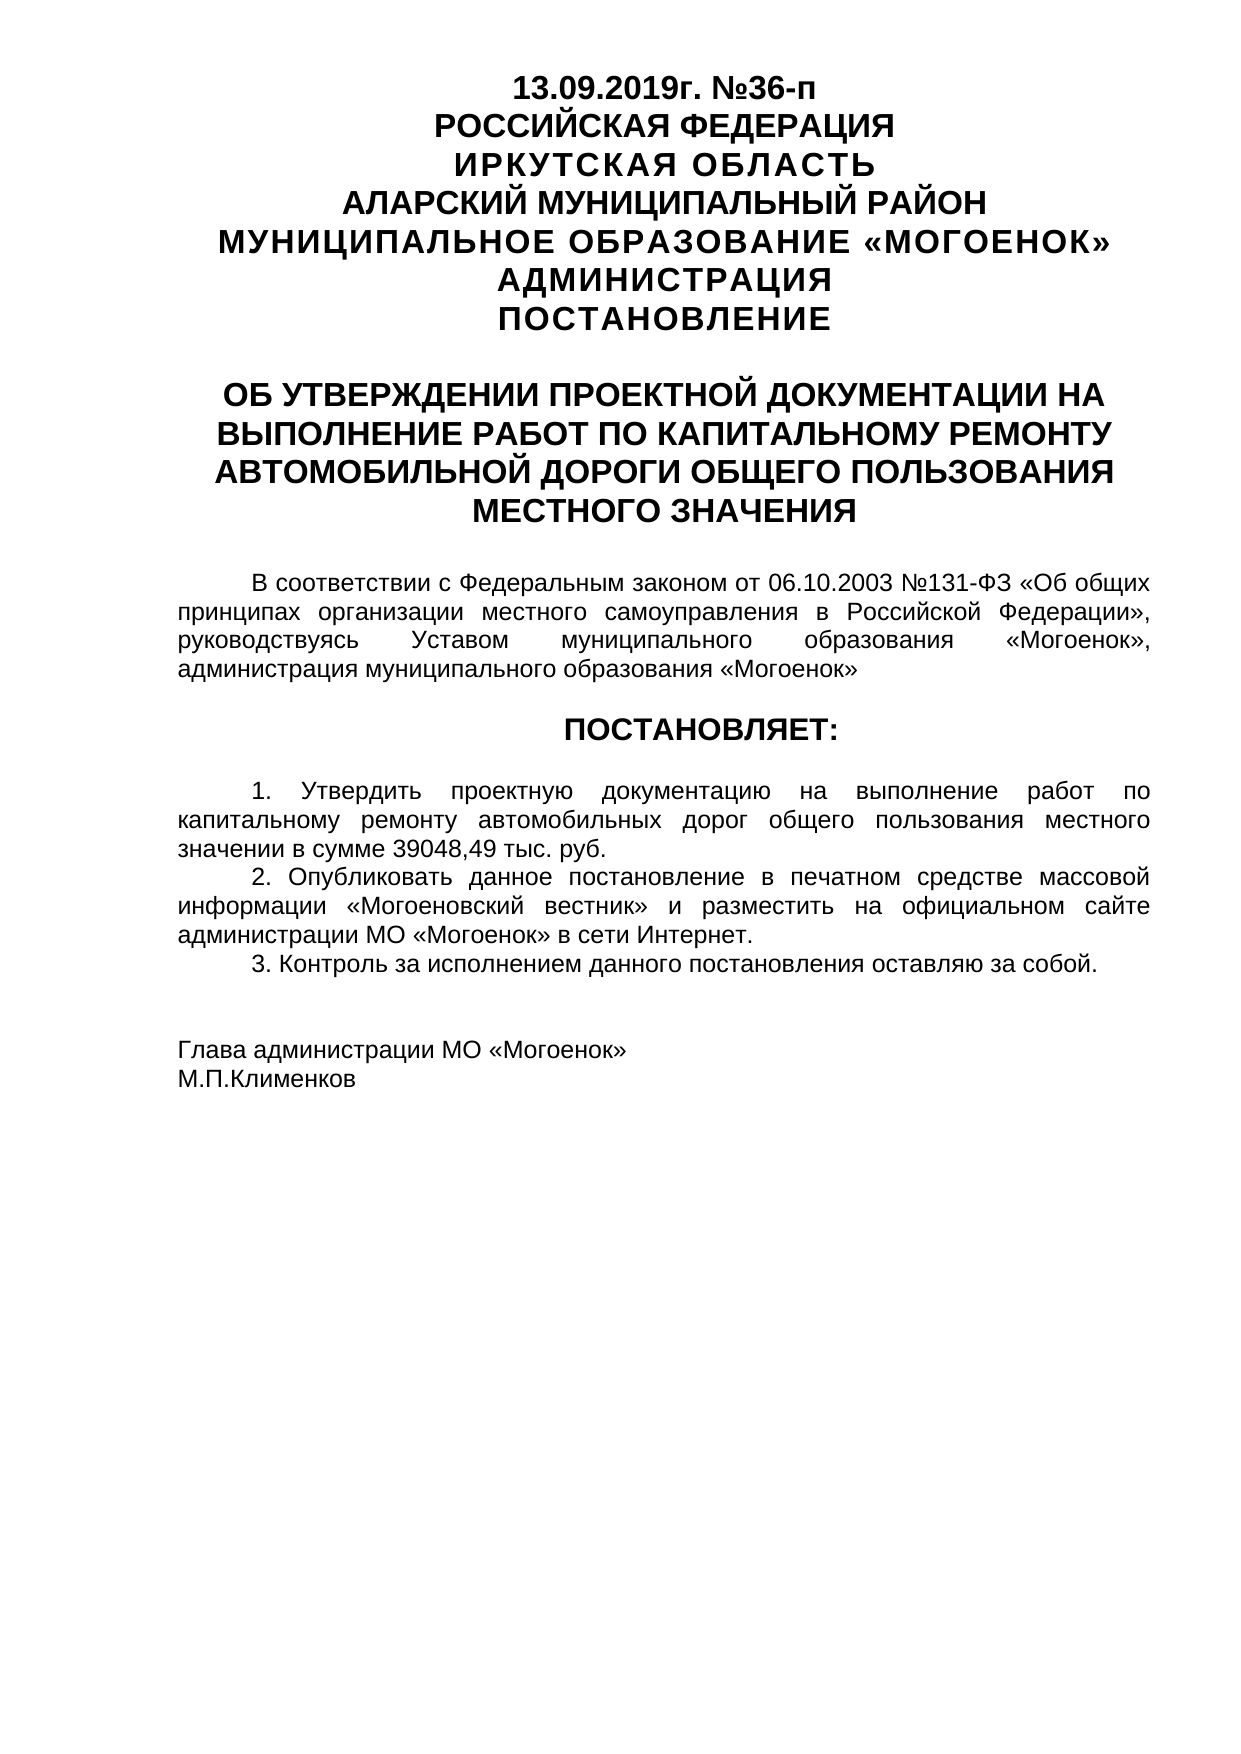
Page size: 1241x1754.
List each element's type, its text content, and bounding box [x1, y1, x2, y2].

text АДМИНИСТРАЦИЯ [177, 260, 1152, 299]
text М.П.Клименков [177, 1064, 1152, 1092]
text Глава администрации МО «Могоенок» [177, 1035, 1152, 1064]
text ПОСТАНОВЛЕНИЕ [177, 299, 1152, 337]
text 1. Утвердить проектную документацию на выполнение работ по капитальному ремонту автомобильных дорог общего пользования местного значении в сумме 39048,49 тыс. руб. [177, 776, 1152, 862]
text РОССИЙСКАЯ ФЕДЕРАЦИЯ [177, 106, 1152, 145]
text 13.09.2019г. №36-п [177, 68, 1152, 106]
text ПОСТАНОВЛЯЕТ: [177, 711, 1152, 747]
text ОБ УТВЕРЖДЕНИИ ПРОЕКТНОЙ ДОКУМЕНТАЦИИ НА ВЫПОЛНЕНИЕ РАБОТ ПО КАПИТАЛЬНОМУ РЕМОНТУ АВТОМОБИЛЬНОЙ ДОРОГИ ОБЩЕГО ПОЛЬЗОВАНИЯ МЕСТНОГО ЗНАЧЕНИЯ [177, 376, 1152, 529]
text В соответствии с Федеральным законом от 06.10.2003 №131-ФЗ «Об общих принципах организации местного самоуправления в Российской Федерации», руководствуясь Уставом муниципального образования «Могоенок», администрация муниципального образования «Могоенок» [177, 568, 1152, 683]
text МУНИЦИПАЛЬНОЕ ОБРАЗОВАНИЕ «МОГОЕНОК» [177, 222, 1152, 260]
title 3. Контроль за исполнением данного постановления оставляю за собой. [177, 949, 1152, 977]
title 2. Опубликовать данное постановление в печатном средстве массовой информации «Могоеновский вестник» и разместить на официальном сайте администрации МО «Могоенок» в сети Интернет. [177, 862, 1152, 949]
text АЛАРСКИЙ МУНИЦИПАЛЬНЫЙ РАЙОН [177, 183, 1152, 222]
text ИРКУТСКАЯ ОБЛАСТЬ [177, 145, 1152, 183]
